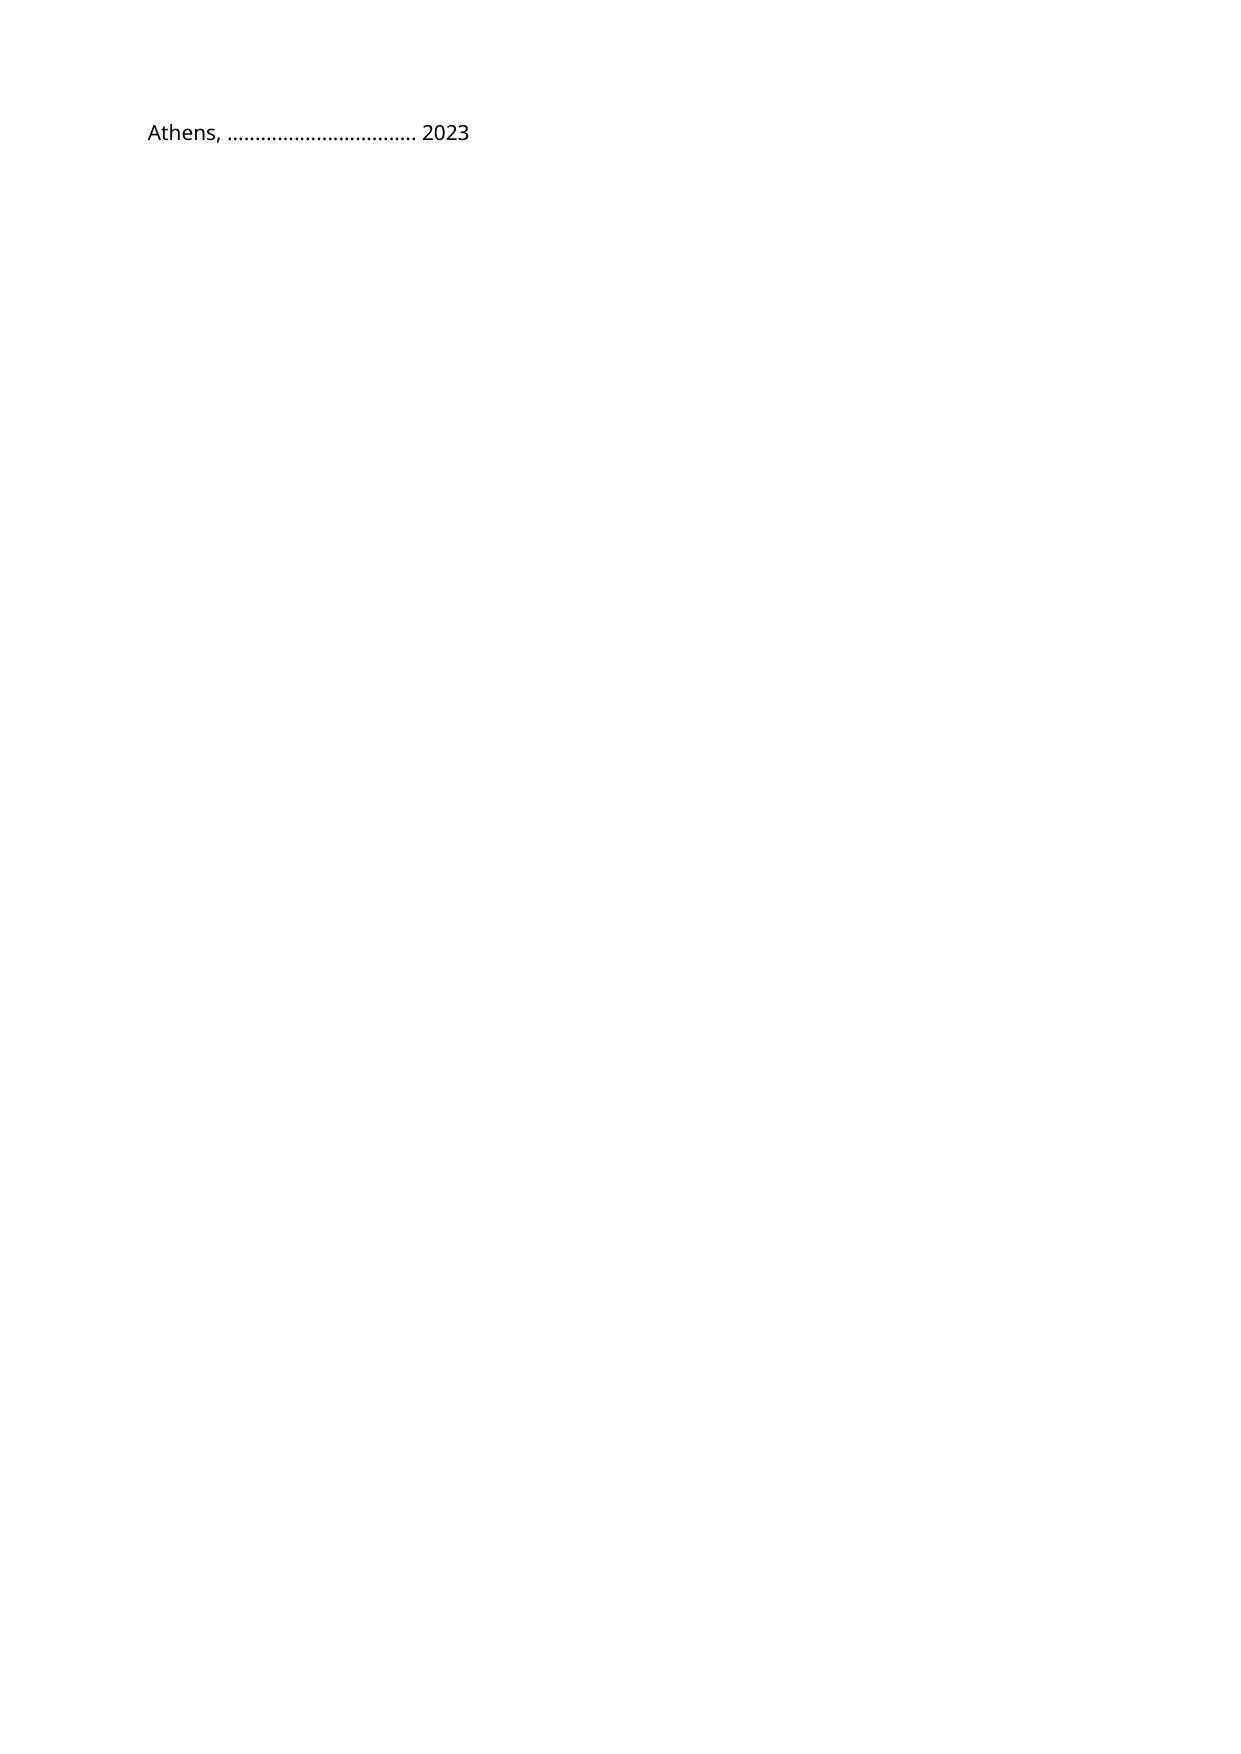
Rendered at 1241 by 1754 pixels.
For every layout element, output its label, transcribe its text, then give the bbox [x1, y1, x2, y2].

text Athens, .................................. 2023 [148, 118, 583, 147]
